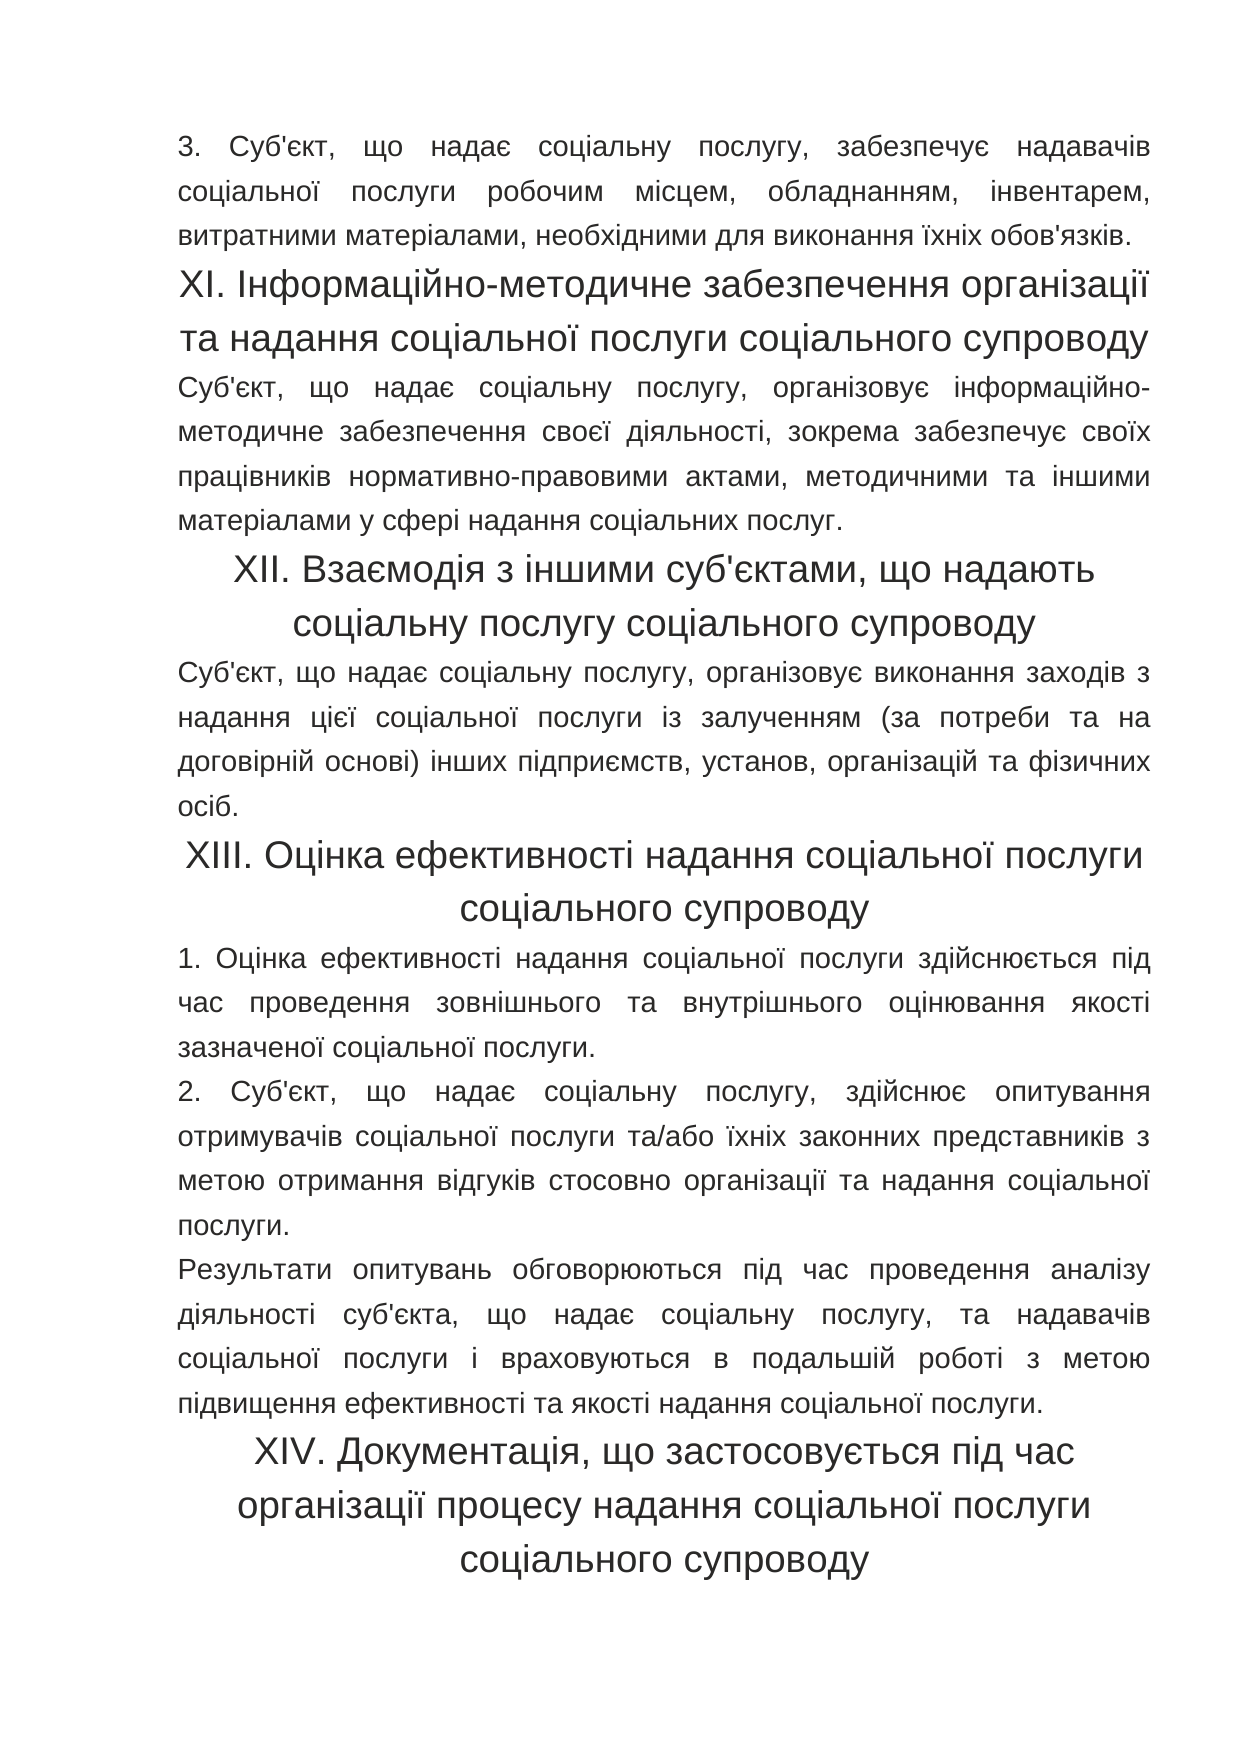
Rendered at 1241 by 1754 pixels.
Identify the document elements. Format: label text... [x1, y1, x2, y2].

text Результати опитувань обговорюються під час проведення аналізу діяльності суб'єкта, що надає соціальну послугу, та надавачів соціальної послуги і враховуються в подальшій роботі з метою підвищення ефективності та якості надання соціальної послуги. [177, 1241, 1152, 1419]
text 2. Суб'єкт, що надає соціальну послугу, здійснює опитування отримувачів соціальної послуги та/або їхніх законних представників з метою отримання відгуків стосовно організації та надання соціальної послуги. [177, 1063, 1152, 1241]
text 1. Оцінка ефективності надання соціальної послуги здійснюється під час проведення зовнішнього та внутрішнього оцінювання якості зазначеної соціальної послуги. [177, 930, 1152, 1063]
text XIII. Оцінка ефективності надання соціальної послуги соціального супроводу [177, 822, 1152, 930]
text XI. Інформаційно-методичне забезпечення організації та надання соціальної послуги соціального супроводу [177, 252, 1152, 359]
text Суб'єкт, що надає соціальну послугу, організовує виконання заходів з надання цієї соціальної послуги із залученням (за потреби та на договірній основі) інших підприємств, установ, організацій та фізичних осіб. [177, 644, 1152, 822]
text XII. Взаємодія з іншими суб'єктами, що надають соціальну послугу соціального супроводу [177, 537, 1152, 644]
text 3. Суб'єкт, що надає соціальну послугу, забезпечує надавачів соціальної послуги робочим місцем, обладнанням, інвентарем, витратними матеріалами, необхідними для виконання їхніх обов'язків. [177, 118, 1152, 252]
text Суб'єкт, що надає соціальну послугу, організовує інформаційно-методичне забезпечення своєї діяльності, зокрема забезпечує своїх працівників нормативно-правовими актами, методичними та іншими матеріалами у сфері надання соціальних послуг. [177, 359, 1152, 537]
text XIV. Документація, що застосовується під час організації процесу надання соціальної послуги соціального супроводу [177, 1419, 1152, 1580]
